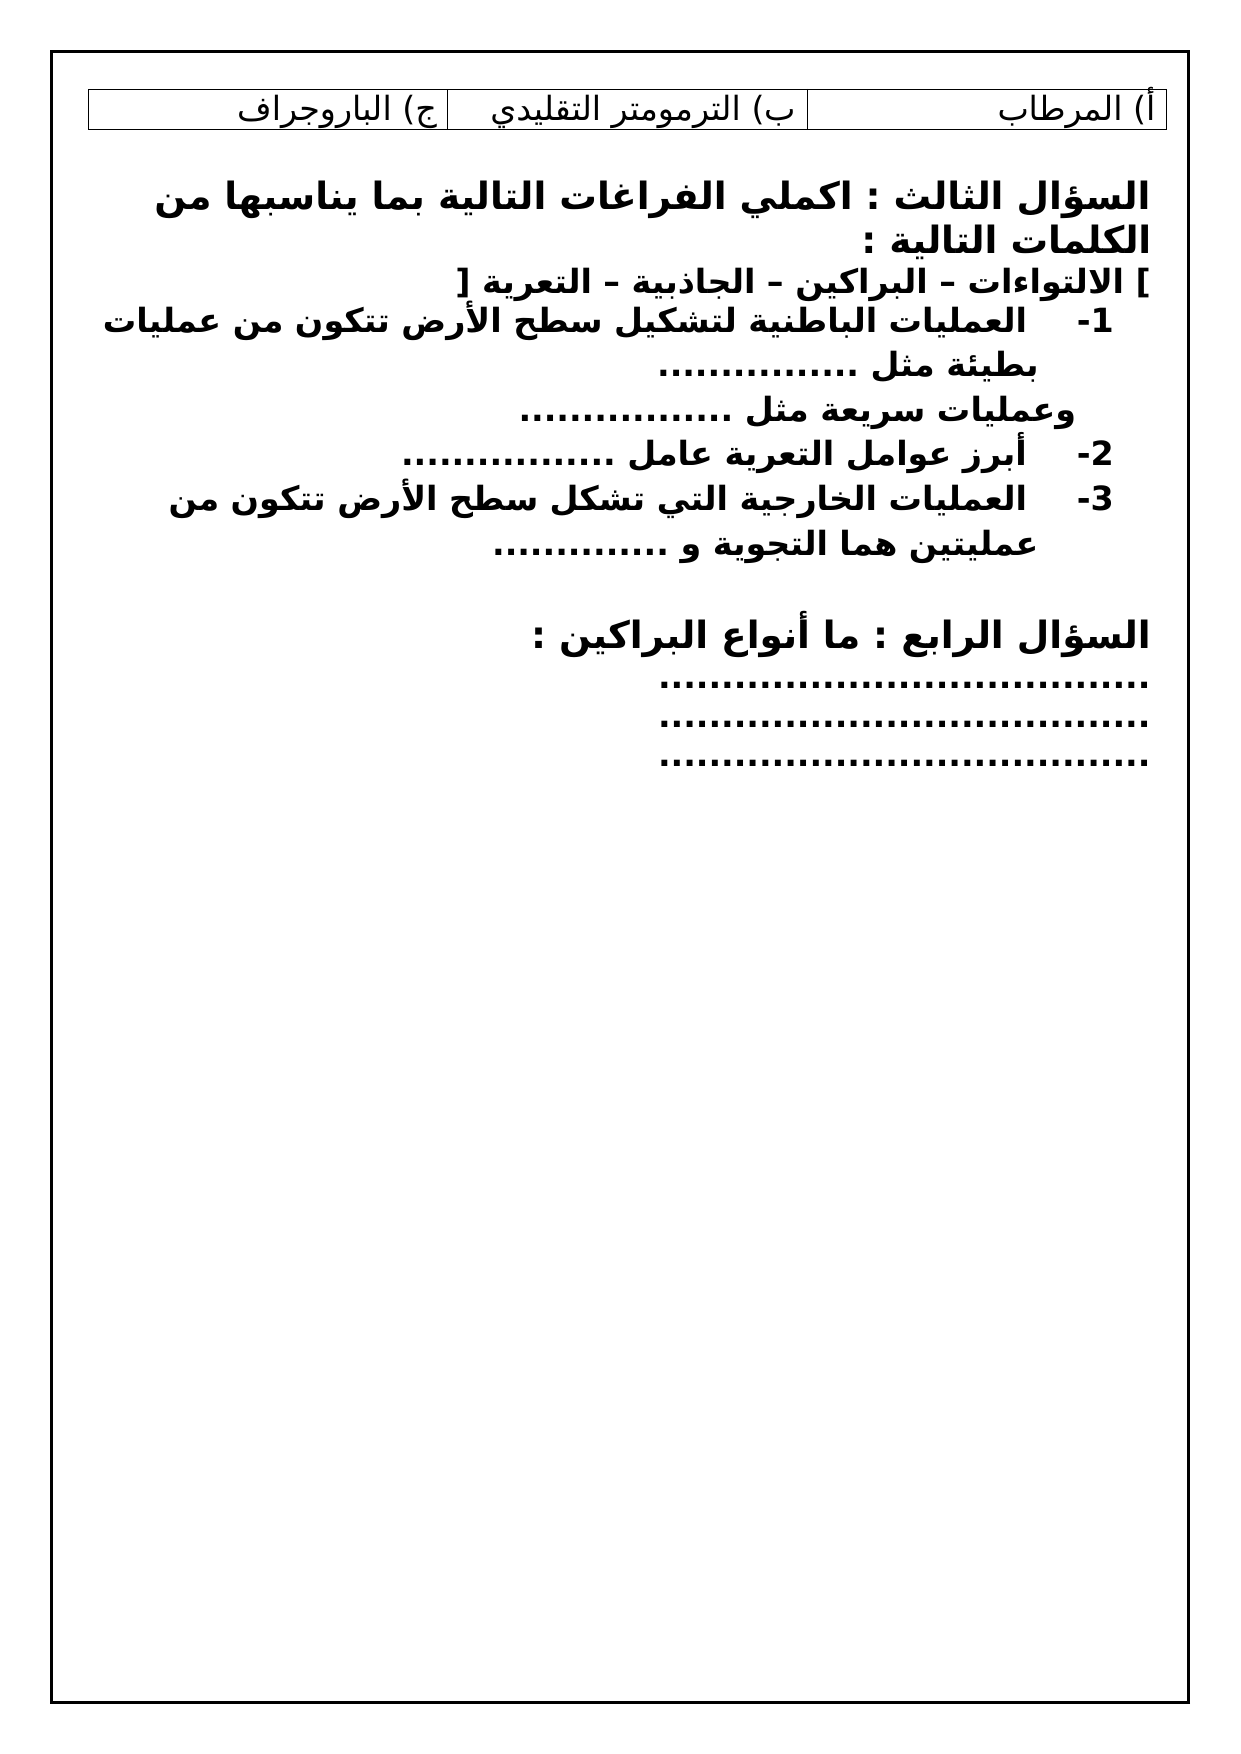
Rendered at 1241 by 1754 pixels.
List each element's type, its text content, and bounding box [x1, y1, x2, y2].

list العمليات الباطنية لتشكيل سطح الأرض تتكون من عمليات بطيئة مثل ................ [89, 301, 1077, 384]
text ....................................... [89, 697, 1152, 735]
text السؤال الثالث : اكملي الفراغات التالية بما يناسبها من الكلمات التالية : [89, 175, 1152, 262]
table_cell ب) الترمومتر التقليدي [448, 90, 807, 128]
text السؤال الرابع : ما أنواع البراكين : [89, 614, 1152, 658]
text ....................................... [89, 735, 1152, 774]
list العمليات الخارجية التي تشكل سطح الأرض تتكون من عمليتين هما التجوية و .............. [89, 479, 1077, 563]
table_cell ج) الباروجراف [89, 90, 447, 128]
text ....................................... [89, 658, 1152, 697]
text ] الالتواءات – البراكين – الجاذبية – التعرية [ [89, 262, 1152, 301]
list وعمليات سريعة مثل ................. [89, 390, 1077, 429]
table_cell أ) المرطاب [808, 90, 1166, 128]
list أبرز عوامل التعرية عامل ................. [89, 435, 1077, 474]
